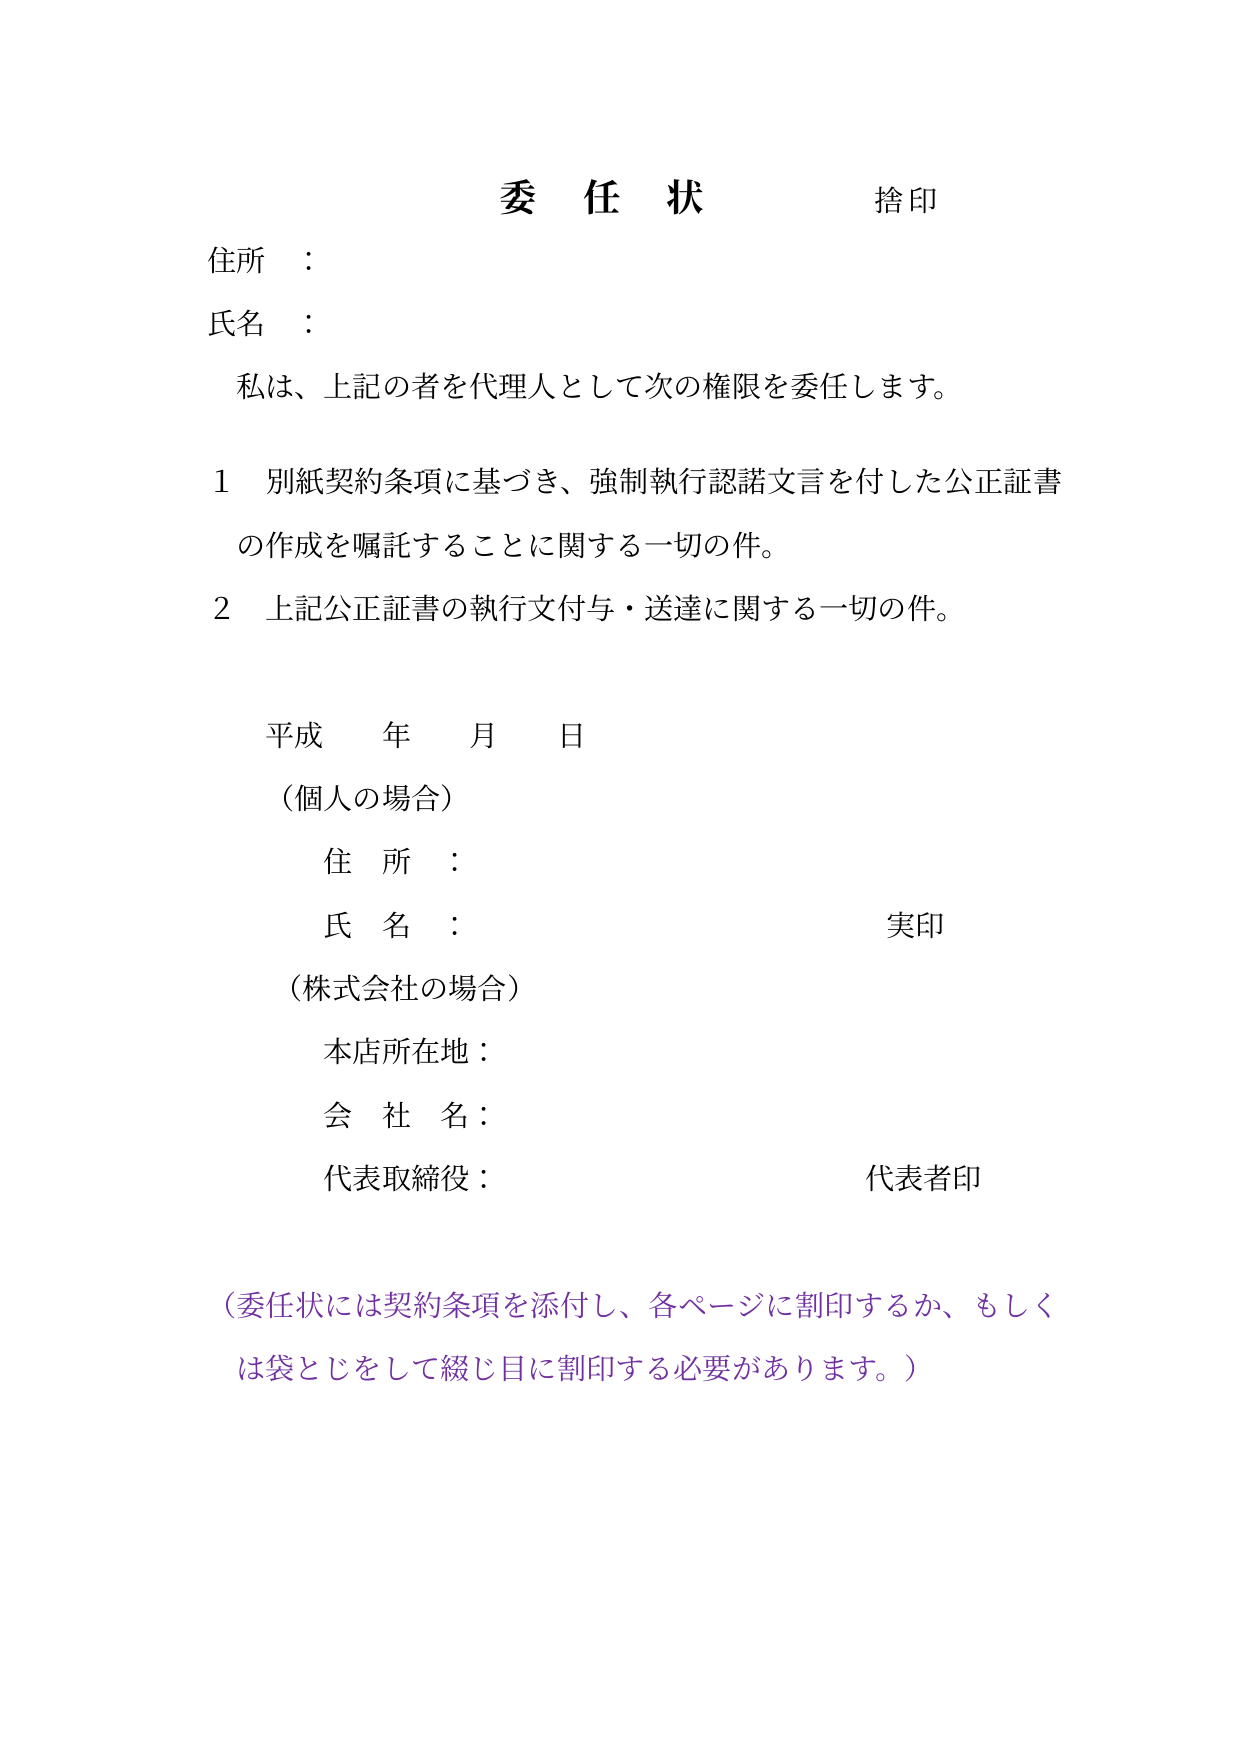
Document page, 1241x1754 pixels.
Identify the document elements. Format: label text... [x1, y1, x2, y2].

text （委任状には契約条項を添付し、各ページに割印するか、もしくは袋とじをして綴じ目に割印する必要があります。） [207, 1272, 1063, 1398]
text 私は、上記の者を代理人として次の権限を委任します。 [207, 353, 1063, 417]
text 代表取締役： 代表者印 [207, 1145, 1063, 1208]
text 平成 年 月 日 [207, 702, 1063, 765]
text 氏 名 ： 実印 [207, 892, 1063, 955]
text 委 任 状 捨印 [207, 163, 1063, 227]
text ２ 上記公正証書の執行文付与・送達に関する一切の件。 [207, 575, 1063, 638]
text 住所 ： [207, 227, 1063, 290]
text 住 所 ： [207, 828, 1063, 892]
text （個人の場合） [207, 765, 1063, 828]
text １ 別紙契約条項に基づき、強制執行認諾文言を付した公正証書の作成を嘱託することに関する一切の件。 [207, 448, 1063, 575]
text 会 社 名： [207, 1082, 1063, 1145]
text 氏名 ： [207, 290, 1063, 353]
text （株式会社の場合） [207, 955, 1063, 1018]
text 本店所在地： [207, 1018, 1063, 1082]
